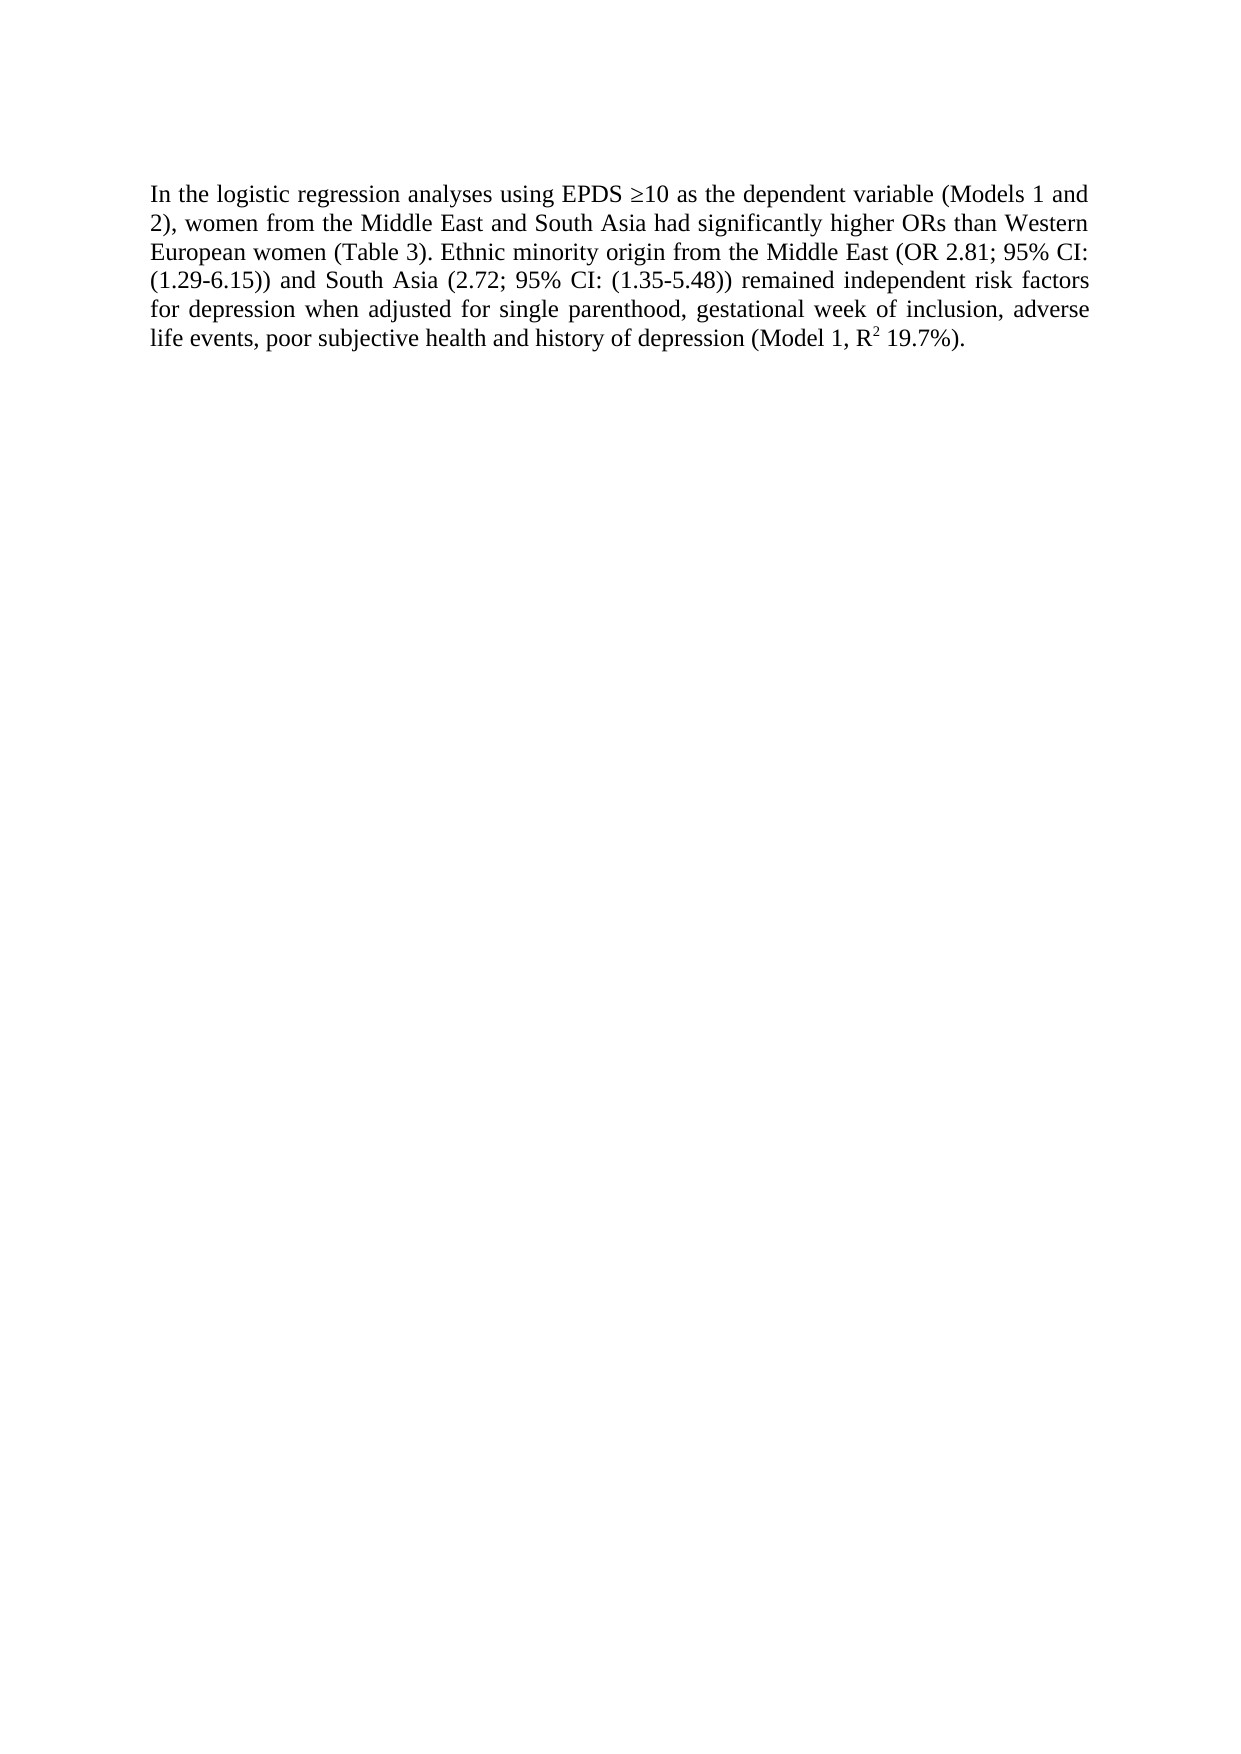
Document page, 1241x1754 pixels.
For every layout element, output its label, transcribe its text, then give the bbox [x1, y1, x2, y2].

text In the logistic regression analyses using EPDS ≥10 as the dependent variable (Models 1 and 2), women from the Middle East and South Asia had significantly higher ORs than Western European women (Table 3). Ethnic minority origin from the Middle East (OR 2.81; 95% CI: (1.29-6.15)) and South Asia (2.72; 95% CI: (1.35-5.48)) remained independent risk factors for depression when adjusted for single parenthood, gestational week of inclusion, adverse life events, poor subjective health and history of depression (Model 1, R2 19.7%). [150, 179, 1090, 352]
